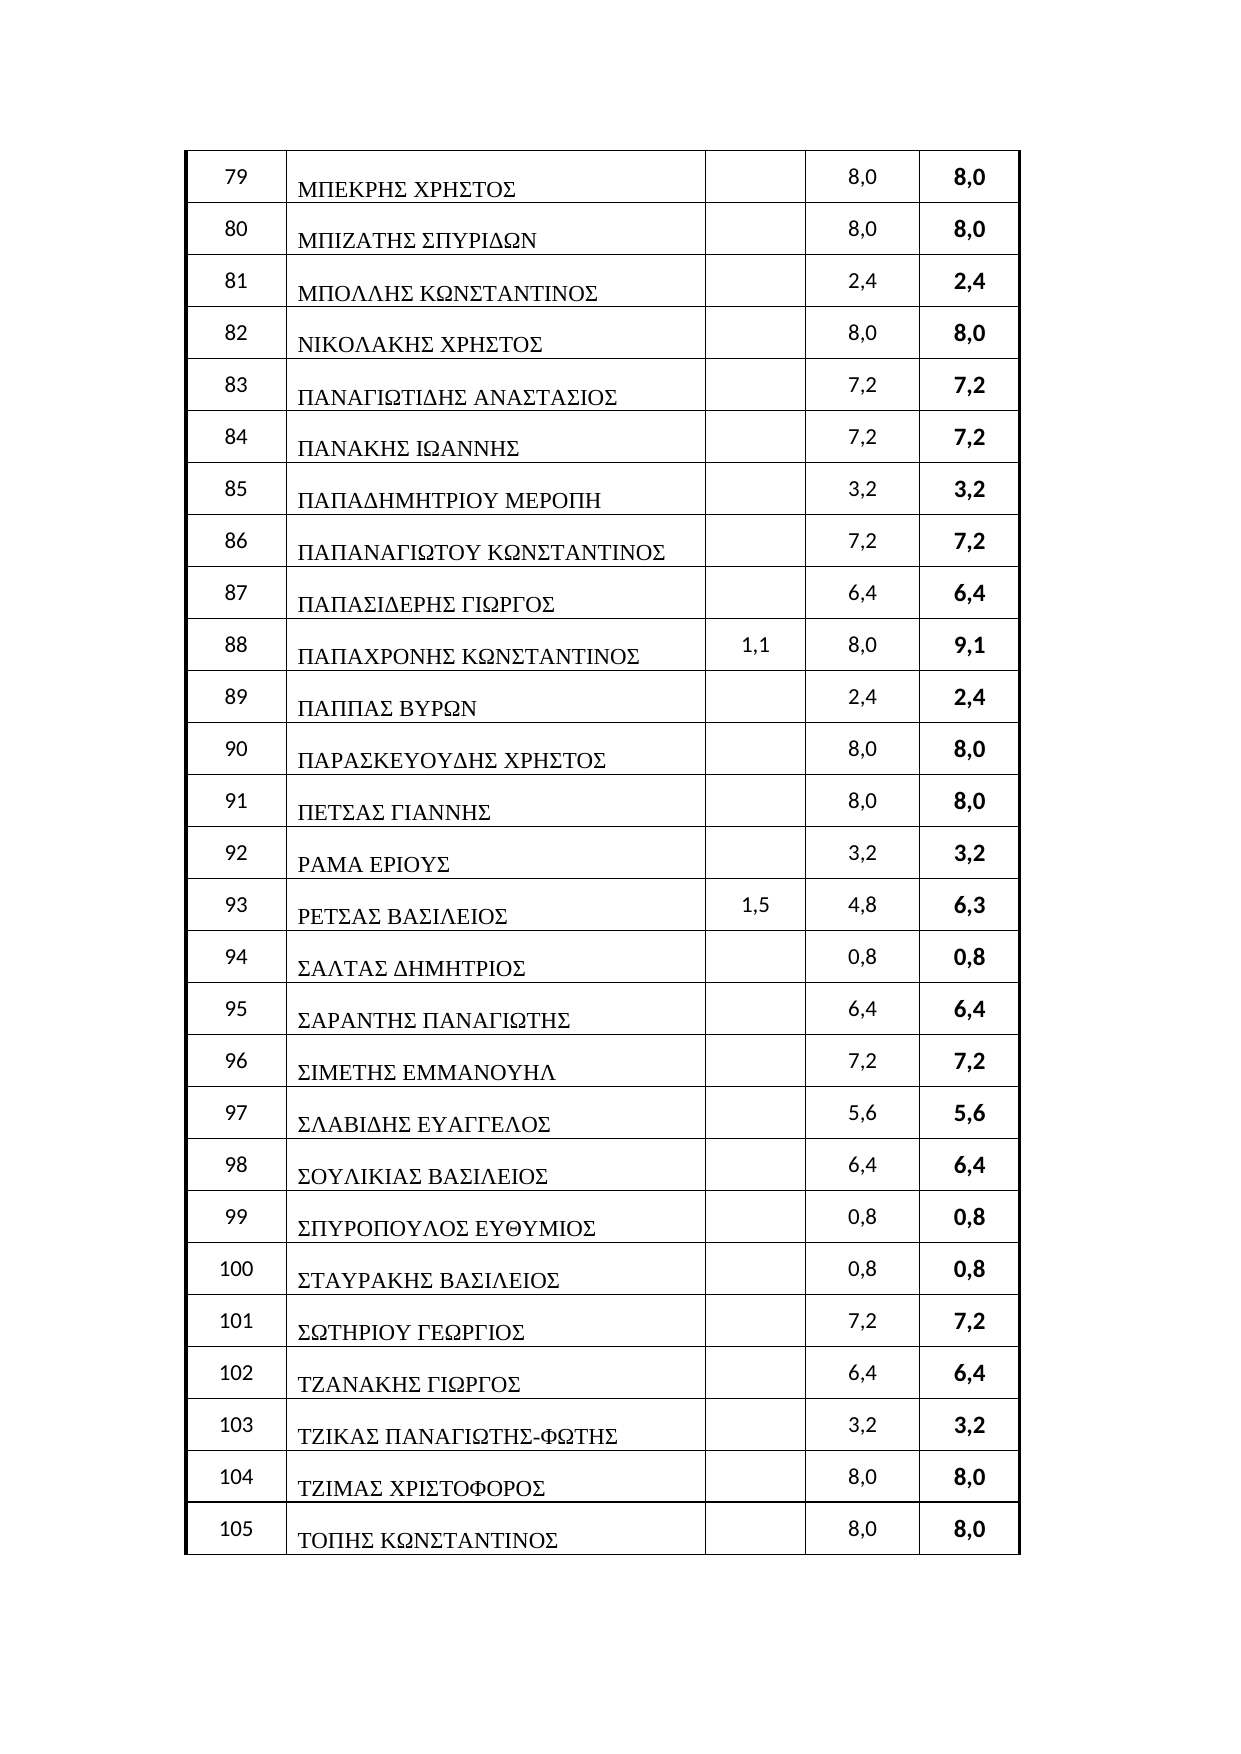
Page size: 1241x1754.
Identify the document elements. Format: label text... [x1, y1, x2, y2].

table_cell 8,0 [806, 1451, 919, 1501]
table_cell 8,0 [806, 203, 919, 254]
table_cell 8,0 [806, 1503, 919, 1553]
table_cell 7,2 [806, 1295, 919, 1346]
table_cell [706, 151, 805, 202]
table_cell 8,0 [806, 619, 919, 670]
table_cell 80 [188, 203, 286, 254]
table_cell 102 [188, 1347, 286, 1397]
table_cell 8,0 [806, 723, 919, 774]
table_cell [706, 931, 805, 982]
table_cell 8,0 [920, 723, 1018, 774]
table_cell ΣΑΡΑΝΤΗΣ ΠΑΝΑΓΙΩΤΗΣ [287, 983, 705, 1034]
table_cell 8,0 [806, 307, 919, 358]
table_cell 6,4 [920, 1347, 1018, 1397]
table_cell ΣΑΛΤΑΣ ΔΗΜΗΤΡΙΟΣ [287, 931, 705, 982]
table_cell [706, 203, 805, 254]
table_cell ΣΤΑΥΡΑΚΗΣ ΒΑΣΙΛΕΙΟΣ [287, 1243, 705, 1293]
table_cell 89 [188, 671, 286, 722]
table_cell [706, 671, 805, 722]
table_cell 6,4 [806, 983, 919, 1034]
table_cell 3,2 [920, 827, 1018, 878]
table_cell 9,1 [920, 619, 1018, 670]
table_cell 97 [188, 1087, 286, 1138]
table_cell ΝΙΚΟΛΑΚΗΣ ΧΡΗΣΤΟΣ [287, 307, 705, 358]
table_cell 6,4 [806, 1139, 919, 1189]
table_cell ΠΑΡΑΣΚΕΥΟΥΔΗΣ ΧΡΗΣΤΟΣ [287, 723, 705, 774]
table_cell [706, 983, 805, 1034]
table_cell [706, 567, 805, 618]
table_cell 8,0 [920, 1451, 1018, 1501]
table_cell 104 [188, 1451, 286, 1501]
table_cell ΡΕΤΣΑΣ ΒΑΣΙΛΕΙΟΣ [287, 879, 705, 930]
table_cell 79 [188, 151, 286, 202]
table_cell 88 [188, 619, 286, 670]
table_cell 6,4 [806, 567, 919, 618]
table_cell ΣΙΜΕΤΗΣ ΕΜΜΑΝΟΥΗΛ [287, 1035, 705, 1086]
table_cell 91 [188, 775, 286, 826]
table_cell ΠΑΠΑΝΑΓΙΩΤΟΥ ΚΩΝΣΤΑΝΤΙΝΟΣ [287, 515, 705, 566]
table_cell ΤΖΑΝΑΚΗΣ ΓΙΩΡΓΟΣ [287, 1347, 705, 1397]
table_cell 6,4 [920, 1139, 1018, 1189]
table_cell 99 [188, 1191, 286, 1242]
table_cell ΠΑΠΑΣΙΔΕΡΗΣ ΓΙΩΡΓΟΣ [287, 567, 705, 618]
table_cell [706, 1139, 805, 1189]
table_cell 6,4 [806, 1347, 919, 1397]
table_cell 4,8 [806, 879, 919, 930]
table_cell 2,4 [806, 255, 919, 306]
table_cell 8,0 [806, 151, 919, 202]
table_cell [706, 1035, 805, 1086]
table_cell [706, 1451, 805, 1501]
table_cell 105 [188, 1503, 286, 1553]
table_cell 83 [188, 359, 286, 410]
table_cell 0,8 [920, 931, 1018, 982]
table_cell 7,2 [806, 359, 919, 410]
table_cell 101 [188, 1295, 286, 1346]
table_cell 8,0 [920, 307, 1018, 358]
table_cell [706, 723, 805, 774]
table_cell [706, 1191, 805, 1242]
table_cell 7,2 [806, 1035, 919, 1086]
table_cell 1,1 [706, 619, 805, 670]
table_cell ΤΖΙΚΑΣ ΠΑΝΑΓΙΩΤΗΣ-ΦΩΤΗΣ [287, 1399, 705, 1449]
table_cell 0,8 [806, 1191, 919, 1242]
table_cell 7,2 [920, 411, 1018, 462]
table_cell ΜΠΙΖΑΤΗΣ ΣΠΥΡΙΔΩΝ [287, 203, 705, 254]
table_cell 0,8 [806, 931, 919, 982]
table_cell 7,2 [806, 515, 919, 566]
table_cell 85 [188, 463, 286, 514]
table_cell ΣΠΥΡΟΠΟΥΛΟΣ ΕΥΘΥΜΙΟΣ [287, 1191, 705, 1242]
table_cell [706, 515, 805, 566]
table_cell 0,8 [920, 1191, 1018, 1242]
table_cell 94 [188, 931, 286, 982]
table_cell 0,8 [806, 1243, 919, 1293]
table_cell 8,0 [806, 775, 919, 826]
table_cell 2,4 [920, 255, 1018, 306]
table_cell ΡΑΜΑ ΕΡΙΟΥΣ [287, 827, 705, 878]
table_cell [706, 1503, 805, 1553]
table_cell 8,0 [920, 775, 1018, 826]
table_cell [706, 359, 805, 410]
table_cell [706, 255, 805, 306]
table_cell 5,6 [920, 1087, 1018, 1138]
table_cell 8,0 [920, 151, 1018, 202]
table_cell 7,2 [920, 515, 1018, 566]
table_cell [706, 463, 805, 514]
table_cell [706, 1295, 805, 1346]
table_cell ΜΠΟΛΛΗΣ ΚΩΝΣΤΑΝΤΙΝΟΣ [287, 255, 705, 306]
table_cell 3,2 [806, 1399, 919, 1449]
table_cell 93 [188, 879, 286, 930]
table_cell 81 [188, 255, 286, 306]
table_cell ΠΑΝΑΚΗΣ ΙΩΑΝΝΗΣ [287, 411, 705, 462]
table_cell 8,0 [920, 1503, 1018, 1553]
table_cell 82 [188, 307, 286, 358]
table_cell 95 [188, 983, 286, 1034]
table_cell [706, 1087, 805, 1138]
table_cell 87 [188, 567, 286, 618]
table_cell 100 [188, 1243, 286, 1293]
table_cell 92 [188, 827, 286, 878]
table_cell ΤΖΙΜΑΣ ΧΡΙΣΤΟΦΟΡΟΣ [287, 1451, 705, 1501]
table_cell ΠΑΠΠΑΣ ΒΥΡΩΝ [287, 671, 705, 722]
table_cell 2,4 [806, 671, 919, 722]
table_cell 8,0 [920, 203, 1018, 254]
table_cell 96 [188, 1035, 286, 1086]
table_cell ΣΟΥΛΙΚΙΑΣ ΒΑΣΙΛΕΙΟΣ [287, 1139, 705, 1189]
table_cell [706, 1347, 805, 1397]
table_cell [706, 307, 805, 358]
table_cell ΠΕΤΣΑΣ ΓΙΑΝΝΗΣ [287, 775, 705, 826]
table_cell 6,4 [920, 983, 1018, 1034]
table_cell 2,4 [920, 671, 1018, 722]
table_cell 7,2 [920, 1035, 1018, 1086]
table_cell 0,8 [920, 1243, 1018, 1293]
table_cell [706, 827, 805, 878]
table_cell 6,4 [920, 567, 1018, 618]
table_cell 5,6 [806, 1087, 919, 1138]
table_cell 3,2 [806, 463, 919, 514]
table_cell [706, 775, 805, 826]
table_cell 3,2 [806, 827, 919, 878]
table_cell 98 [188, 1139, 286, 1189]
table_cell ΠΑΝΑΓΙΩΤΙΔΗΣ ΑΝΑΣΤΑΣΙΟΣ [287, 359, 705, 410]
table_cell [706, 1243, 805, 1293]
table_cell ΠΑΠΑΔΗΜΗΤΡΙΟΥ ΜΕΡΟΠΗ [287, 463, 705, 514]
table_cell 7,2 [806, 411, 919, 462]
table_cell 7,2 [920, 359, 1018, 410]
table_cell 84 [188, 411, 286, 462]
table_cell [706, 411, 805, 462]
table_cell 103 [188, 1399, 286, 1449]
table_cell 3,2 [920, 1399, 1018, 1449]
table_cell 3,2 [920, 463, 1018, 514]
table_cell ΠΑΠΑΧΡΟΝΗΣ ΚΩΝΣΤΑΝΤΙΝΟΣ [287, 619, 705, 670]
table_cell 6,3 [920, 879, 1018, 930]
table_cell ΤΟΠΗΣ ΚΩΝΣΤΑΝΤΙΝΟΣ [287, 1503, 705, 1553]
table_cell 1,5 [706, 879, 805, 930]
table_cell ΜΠΕΚΡΗΣ ΧΡΗΣΤΟΣ [287, 151, 705, 202]
table_cell 7,2 [920, 1295, 1018, 1346]
table_cell [706, 1399, 805, 1449]
table_cell 86 [188, 515, 286, 566]
table_cell 90 [188, 723, 286, 774]
table_cell ΣΛΑΒΙΔΗΣ ΕΥΑΓΓΕΛΟΣ [287, 1087, 705, 1138]
table_cell ΣΩΤΗΡΙΟΥ ΓΕΩΡΓΙΟΣ [287, 1295, 705, 1346]
